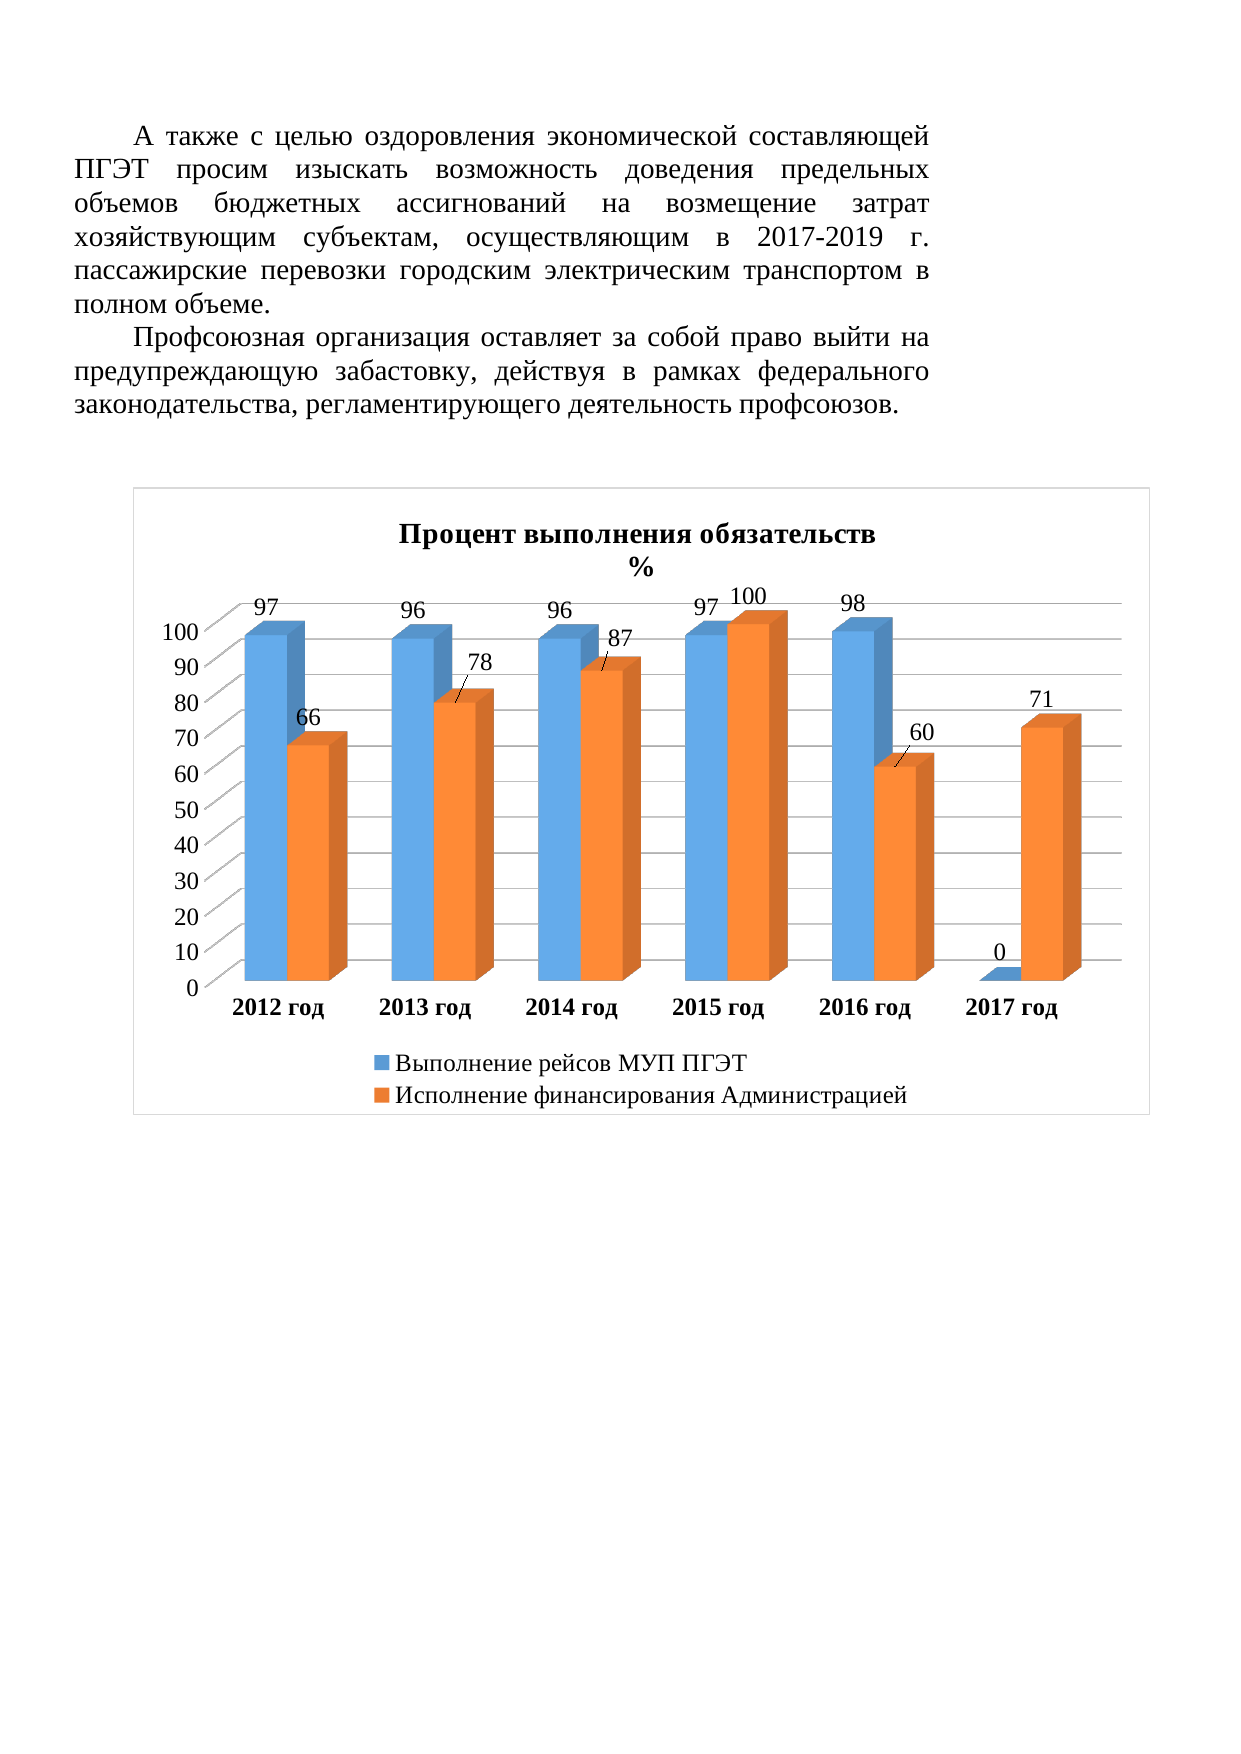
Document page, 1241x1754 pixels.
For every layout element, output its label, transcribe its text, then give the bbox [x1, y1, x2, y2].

text А также с целью оздоровления экономической составляющей ПГЭТ просим изыскать возможность доведения предельных объемов бюджетных ассигнований на возмещение затрат хозяйствующим субъектам, осуществляющим в 2017-2019 г. пассажирские перевозки городским электрическим транспортом в полном объеме. [74, 118, 930, 319]
text Профсоюзная организация оставляет за собой право выйти на предупреждающую забастовку, действуя в рамках федерального законодательства, регламентирующего деятельность профсоюзов. [74, 319, 930, 420]
